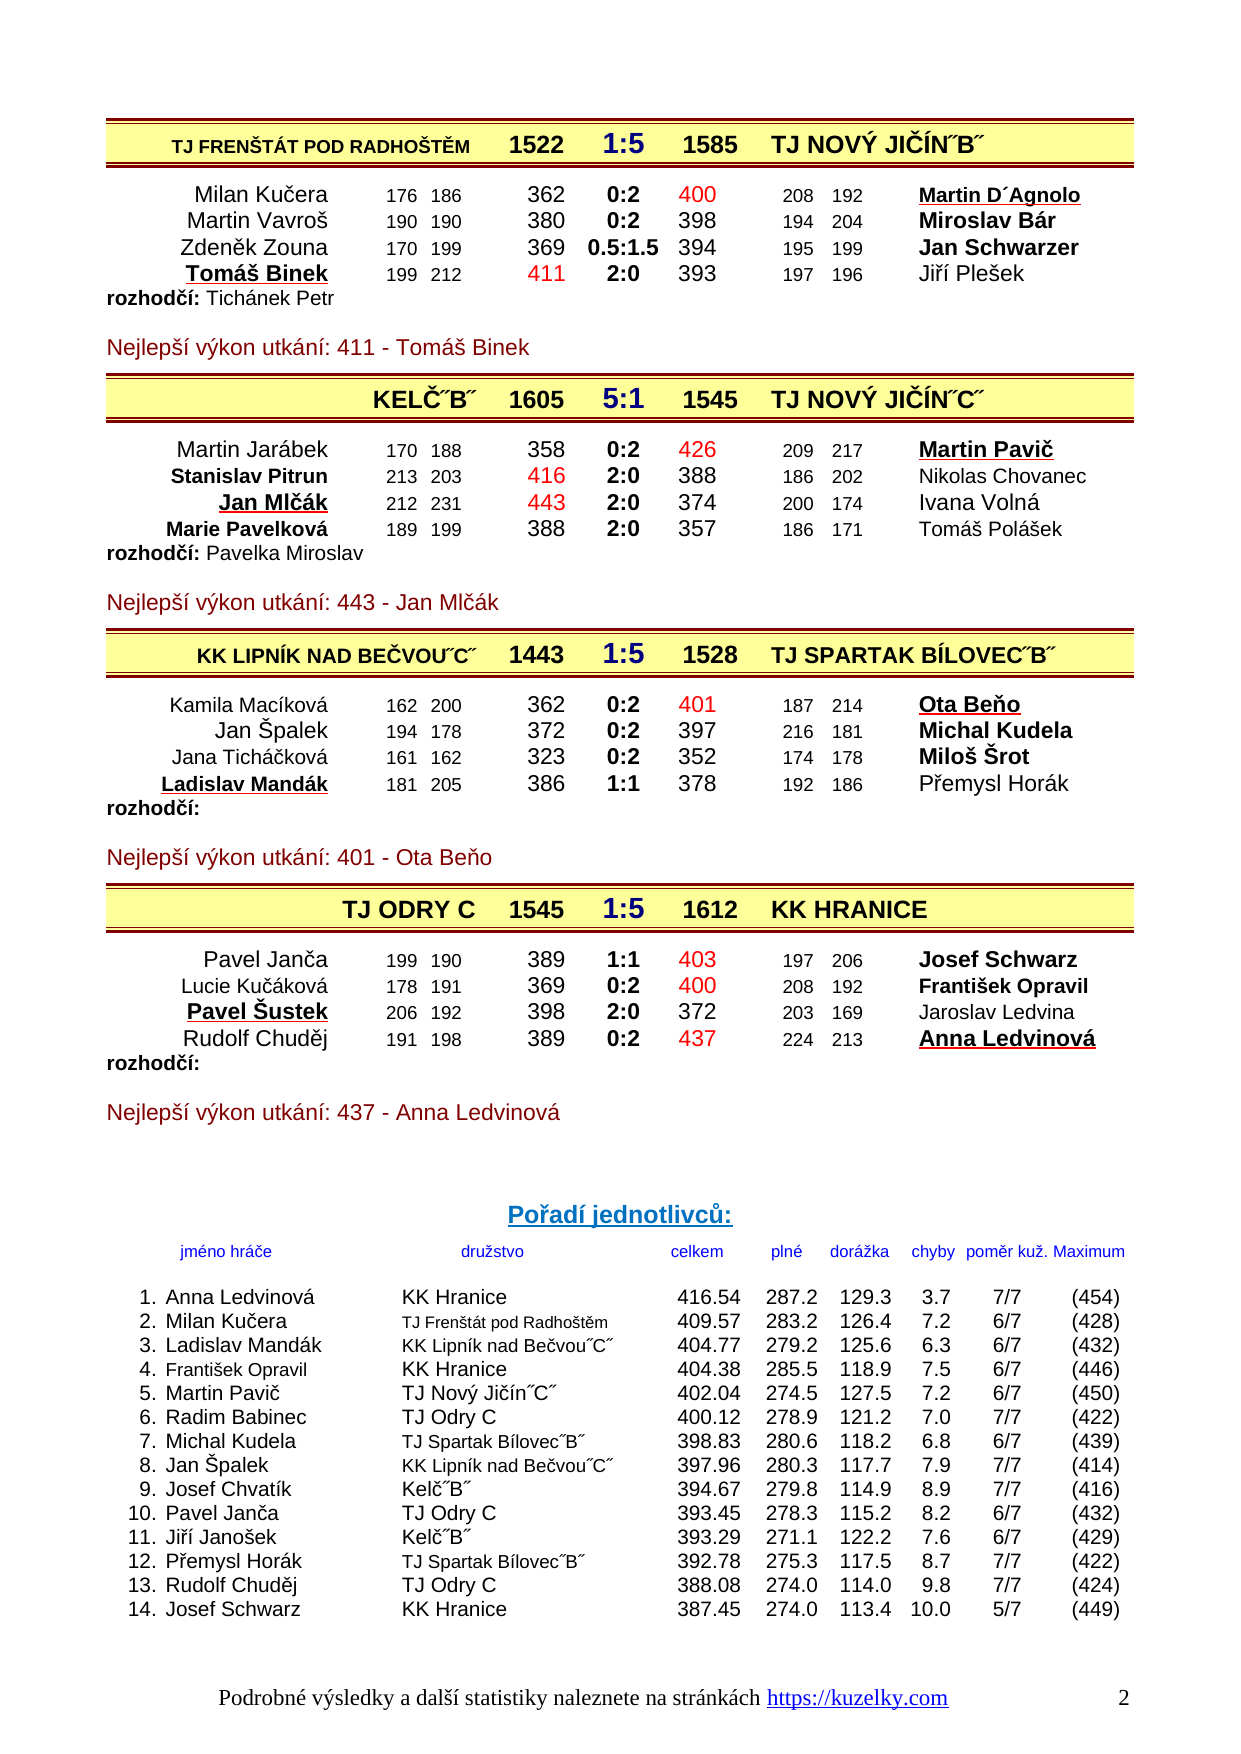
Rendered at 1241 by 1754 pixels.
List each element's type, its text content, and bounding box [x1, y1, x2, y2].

text Nejlepší výkon utkání: 411 - Tomáš Binek [106, 334, 1134, 361]
text Marie Pavelková 189 199 388 2:0 357 186 171 Tomáš Polášek [106, 515, 1134, 541]
text Nejlepší výkon utkání: 437 - Anna Ledvinová [106, 1099, 1134, 1125]
text 3. Ladislav Mandák KK Lipník nad Bečvou˝C˝ 404.77 279.2 125.6 6.3 6/7 (432) [106, 1333, 1134, 1357]
text rozhodčí: Tichánek Petr [106, 286, 1134, 310]
text Nejlepší výkon utkání: 401 - Ota Beňo [106, 844, 1134, 870]
text Rudolf Chuděj 191 198 389 0:2 437 224 213 Anna Ledvinová [106, 1024, 1134, 1051]
text Jana Ticháčková 161 162 323 0:2 352 174 178 Miloš Šrot [106, 743, 1134, 770]
text 7. Michal Kudela TJ Spartak Bílovec˝B˝ 398.83 280.6 118.2 6.8 6/7 (439) [106, 1429, 1134, 1453]
text Stanislav Pitrun 213 203 416 2:0 388 186 202 Nikolas Chovanec [106, 462, 1134, 488]
text jméno hráče družstvo celkem plné dorážka chyby poměr kuž. Maximum [106, 1242, 1134, 1261]
text 1. Anna Ledvinová KK Hranice 416.54 287.2 129.3 3.7 7/7 (454) [106, 1285, 1134, 1309]
text 11. Jiří Janošek Kelč˝B˝ 393.29 271.1 122.2 7.6 6/7 (429) [106, 1524, 1134, 1548]
text Nejlepší výkon utkání: 443 - Jan Mlčák [106, 589, 1134, 615]
text Pavel Janča 199 190 389 1:1 403 197 206 Josef Schwarz [106, 946, 1134, 972]
text 12. Přemysl Horák TJ Spartak Bílovec˝B˝ 392.78 275.3 117.5 8.7 7/7 (422) [106, 1548, 1134, 1572]
text rozhodčí: Pavelka Miroslav [106, 541, 1134, 565]
text rozhodčí: [106, 1051, 1134, 1075]
text Lucie Kučáková 178 191 369 0:2 400 208 192 František Opravil [106, 972, 1134, 998]
text Martin Vavroš 190 190 380 0:2 398 194 204 Miroslav Bár [106, 207, 1134, 233]
text rozhodčí: [106, 796, 1134, 820]
text 2. Milan Kučera TJ Frenštát pod Radhoštěm 409.57 283.2 126.4 7.2 6/7 (428) [106, 1309, 1134, 1333]
text Zdeněk Zouna 170 199 369 0.5:1.5 394 195 199 Jan Schwarzer [106, 233, 1134, 260]
text 9. Josef Chvatík Kelč˝B˝ 394.67 279.8 114.9 8.9 7/7 (416) [106, 1477, 1134, 1501]
text 6. Radim Babinec TJ Odry C 400.12 278.9 121.2 7.0 7/7 (422) [106, 1405, 1134, 1429]
text 10. Pavel Janča TJ Odry C 393.45 278.3 115.2 8.2 6/7 (432) [106, 1501, 1134, 1524]
text 13. Rudolf Chuděj TJ Odry C 388.08 274.0 114.0 9.8 7/7 (424) [106, 1572, 1134, 1596]
text TJ Frenštát pod Radhoštěm 1522 1:5 1585 TJ Nový Jičín˝B˝ [106, 124, 1134, 162]
text 5. Martin Pavič TJ Nový Jičín˝C˝ 402.04 274.5 127.5 7.2 6/7 (450) [106, 1381, 1134, 1405]
text Pavel Šustek 206 192 398 2:0 372 203 169 Jaroslav Ledvina [106, 998, 1134, 1024]
text Kelč˝B˝ 1605 5:1 1545 TJ Nový Jičín˝C˝ [106, 379, 1134, 417]
text Tomáš Binek 199 212 411 2:0 393 197 196 Jiří Plešek [106, 260, 1134, 286]
text Kamila Macíková 162 200 362 0:2 401 187 214 Ota Beňo [106, 691, 1134, 717]
text Pořadí jednotlivců: [94, 1201, 1145, 1229]
text TJ Odry C 1545 1:5 1612 KK Hranice [106, 889, 1134, 927]
text Jan Mlčák 212 231 443 2:0 374 200 174 Ivana Volná [106, 488, 1134, 515]
text 14. Josef Schwarz KK Hranice 387.45 274.0 113.4 10.0 5/7 (449) [106, 1596, 1134, 1620]
text Martin Jarábek 170 188 358 0:2 426 209 217 Martin Pavič [106, 436, 1134, 462]
text 8. Jan Špalek KK Lipník nad Bečvou˝C˝ 397.96 280.3 117.7 7.9 7/7 (414) [106, 1453, 1134, 1477]
text Jan Špalek 194 178 372 0:2 397 216 181 Michal Kudela [106, 717, 1134, 743]
text Ladislav Mandák 181 205 386 1:1 378 192 186 Přemysl Horák [106, 770, 1134, 796]
text Milan Kučera 176 186 362 0:2 400 208 192 Martin D´Agnolo [106, 181, 1134, 207]
text 4. František Opravil KK Hranice 404.38 285.5 118.9 7.5 6/7 (446) [106, 1357, 1134, 1381]
text KK Lipník nad Bečvou˝C˝ 1443 1:5 1528 TJ Spartak Bílovec˝B˝ [106, 634, 1134, 672]
